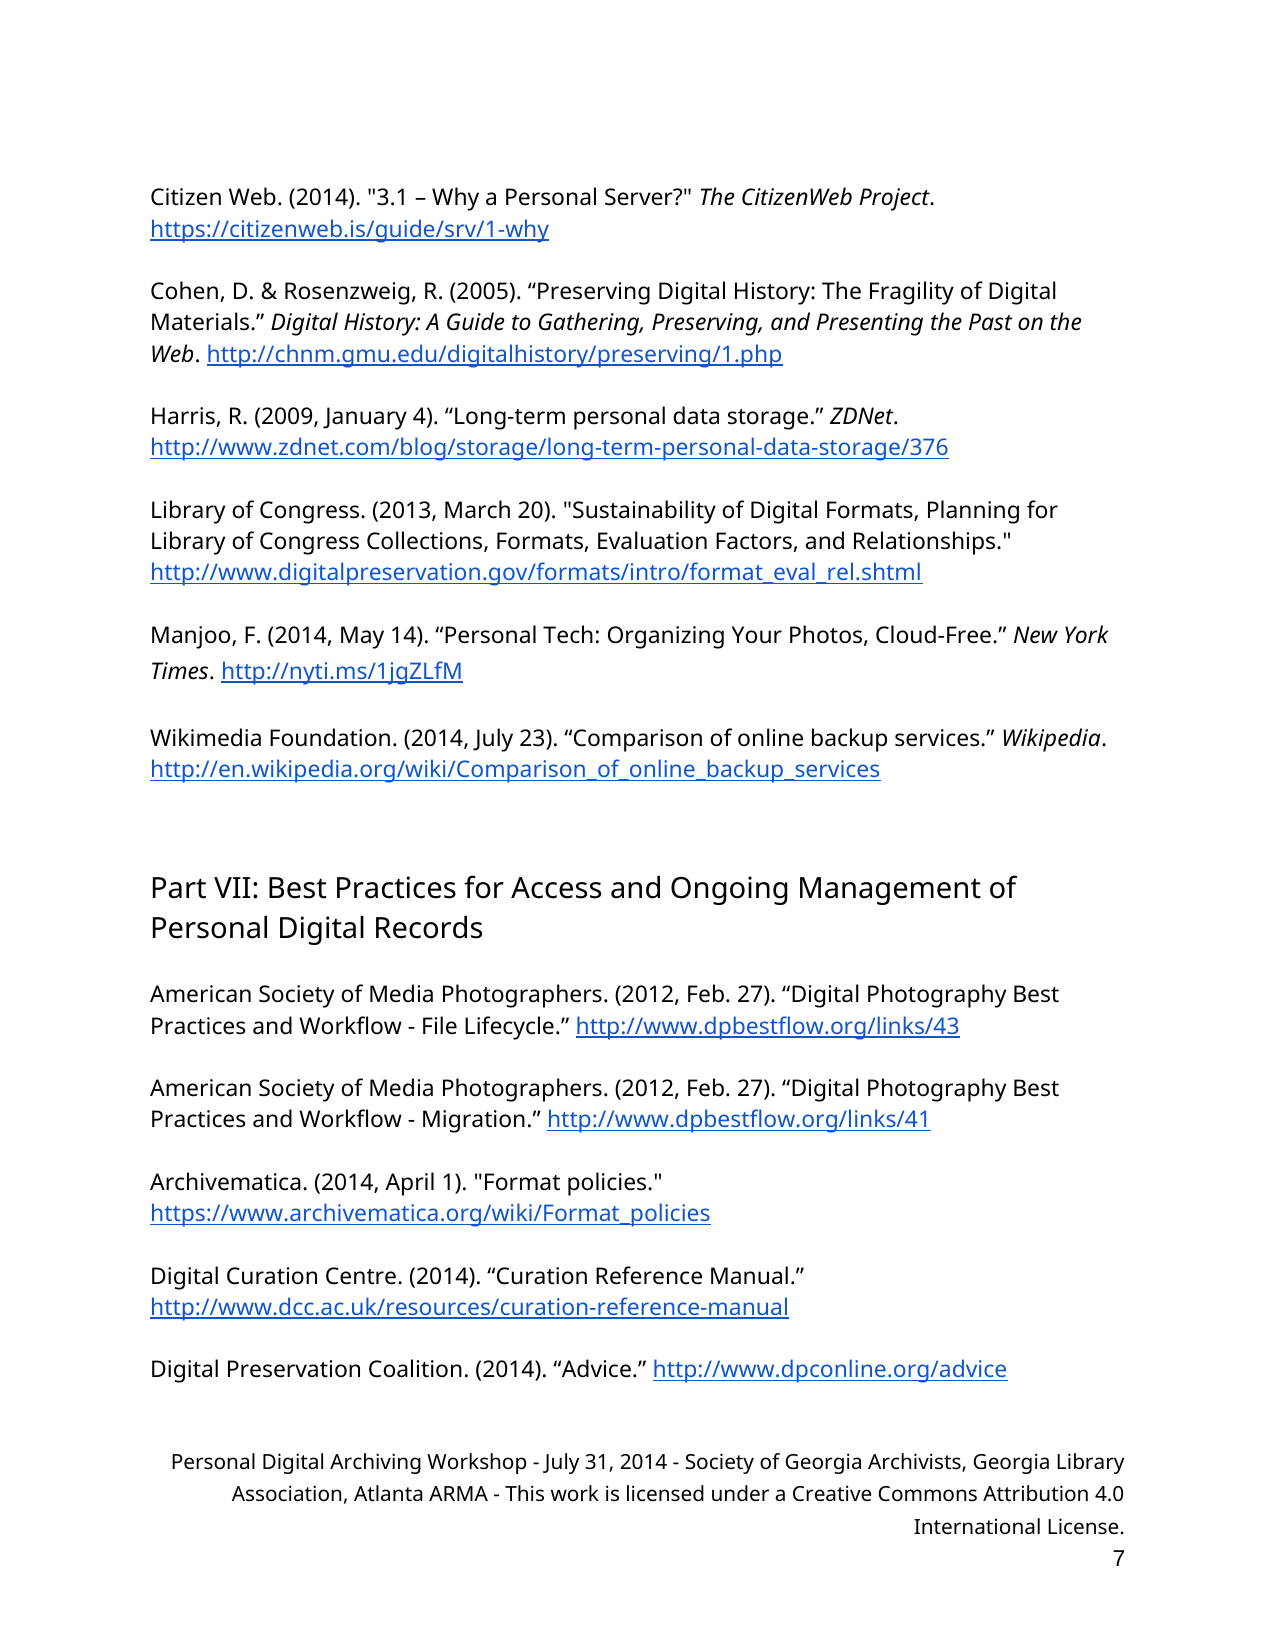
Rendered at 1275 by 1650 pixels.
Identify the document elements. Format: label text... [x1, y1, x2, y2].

text Library of Congress. (2013, March 20). "Sustainability of Digital Formats, Planning for Library of Congress Collections, Formats, Evaluation Factors, and Relationships." http://www.digitalpreservation.gov/formats/intro/format_eval_rel.shtml [150, 494, 1125, 587]
subtitle Part VII: Best Practices for Access and Ongoing Management of Personal Digital Records [150, 868, 1125, 947]
text Harris, R. (2009, January 4). “Long-term personal data storage.” ZDNet. http://www.zdnet.com/blog/storage/long-term-personal-data-storage/376 [150, 400, 1125, 462]
text Manjoo, F. (2014, May 14). “Personal Tech: Organizing Your Photos, Cloud-Free.” New York Times. http://nyti.ms/1jgZLfM [150, 619, 1125, 686]
text Digital Curation Centre. (2014). “Curation Reference Manual.” http://www.dcc.ac.uk/resources/curation-reference-manual [150, 1259, 1125, 1322]
text Digital Preservation Coalition. (2014). “Advice.” http://www.dpconline.org/advice [150, 1353, 1125, 1384]
text Archivematica. (2014, April 1). "Format policies." https://www.archivematica.org/wiki/Format_policies [150, 1166, 1125, 1228]
text Cohen, D. & Rosenzweig, R. (2005). “Preserving Digital History: The Fragility of Digital Materials.” Digital History: A Guide to Gathering, Preserving, and Presenting the Past on the Web. http://chnm.gmu.edu/digitalhistory/preserving/1.php [150, 275, 1125, 369]
text Wikimedia Foundation. (2014, July 23). “Comparison of online backup services.” Wikipedia. http://en.wikipedia.org/wiki/Comparison_of_online_backup_services [150, 722, 1125, 784]
text American Society of Media Photographers. (2012, Feb. 27). “Digital Photography Best Practices and Workflow - Migration.” http://www.dpbestflow.org/links/41 [150, 1072, 1125, 1134]
text Citizen Web. (2014). "3.1 – Why a Personal Server?" The CitizenWeb Project. https://citizenweb.is/guide/srv/1-why [150, 181, 1125, 244]
text American Society of Media Photographers. (2012, Feb. 27). “Digital Photography Best Practices and Workflow - File Lifecycle.” http://www.dpbestflow.org/links/43 [150, 978, 1125, 1041]
